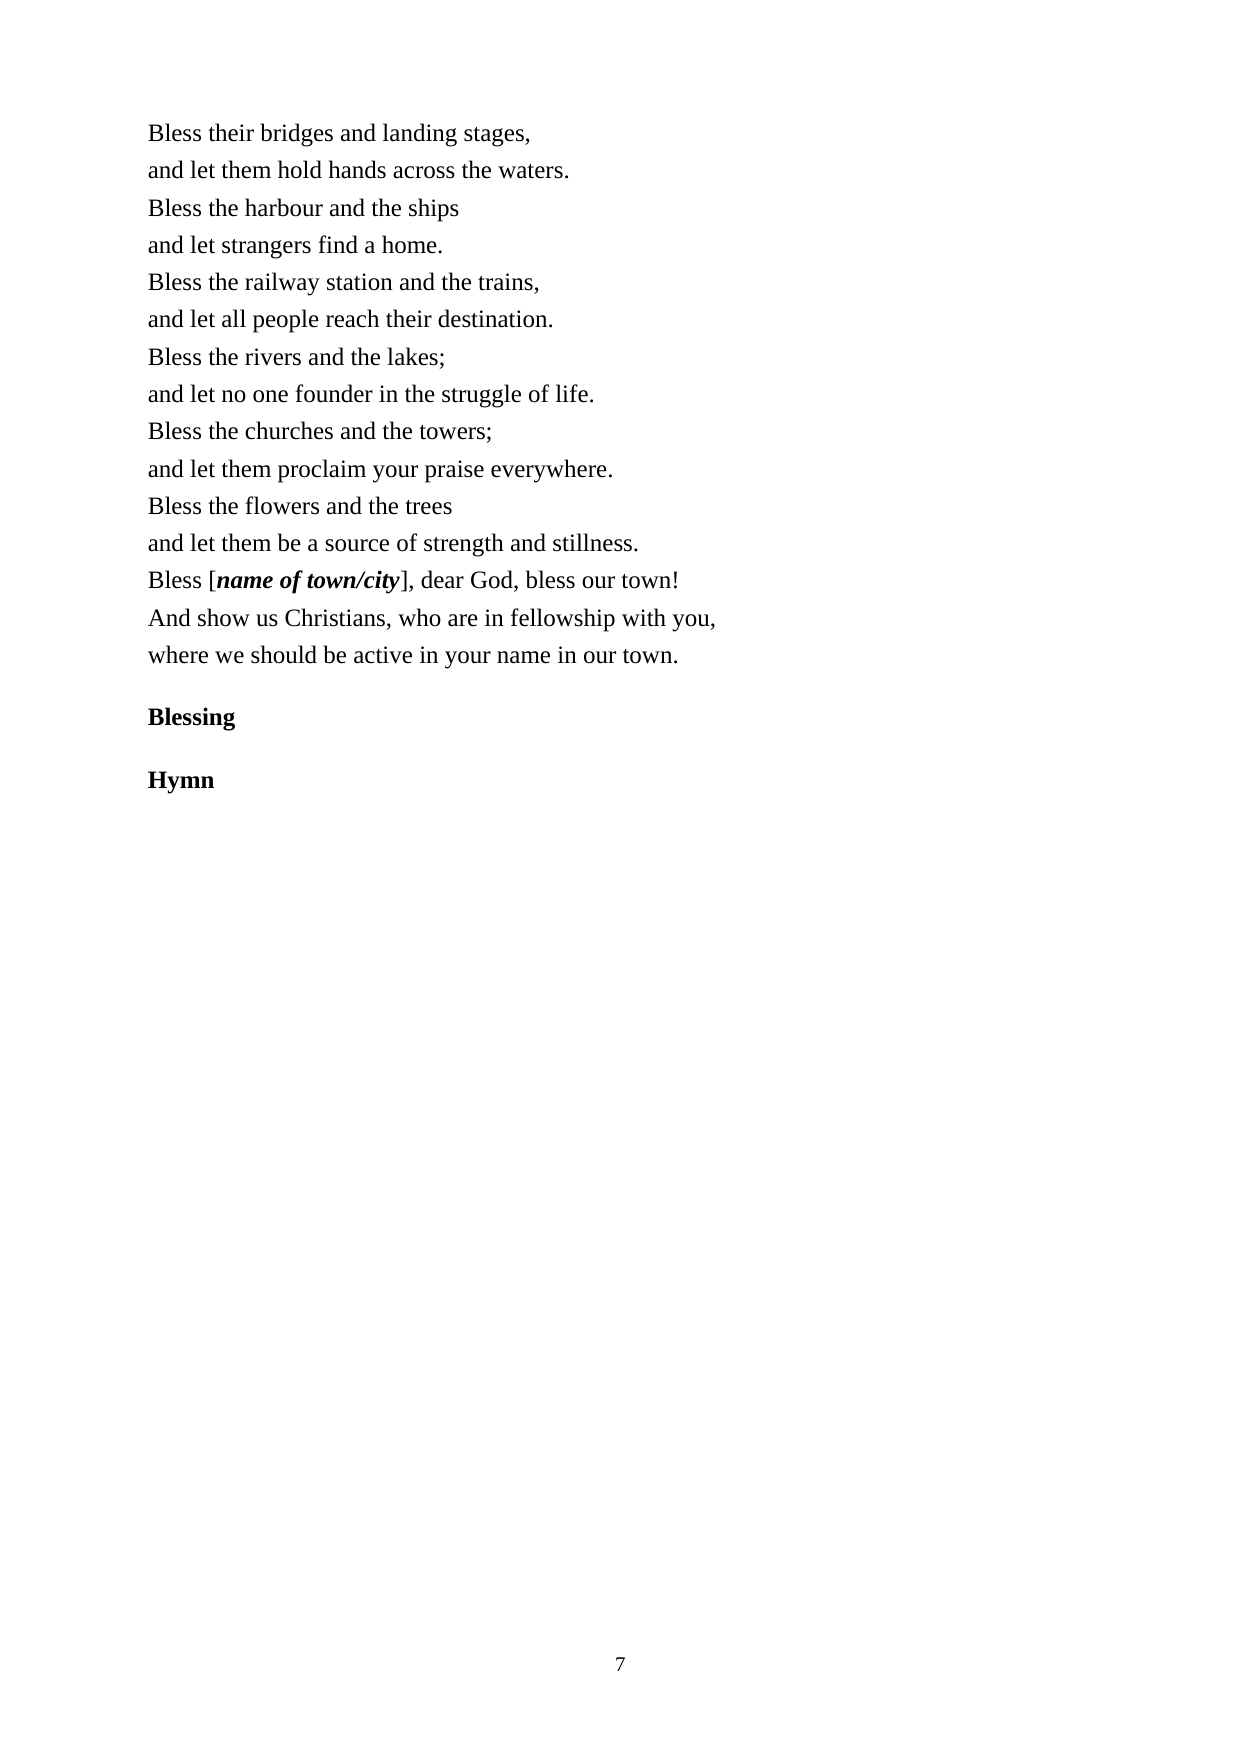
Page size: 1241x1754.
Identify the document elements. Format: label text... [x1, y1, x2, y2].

text Blessing [148, 702, 1092, 731]
text Hymn [148, 765, 1092, 793]
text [148, 118, 1092, 669]
